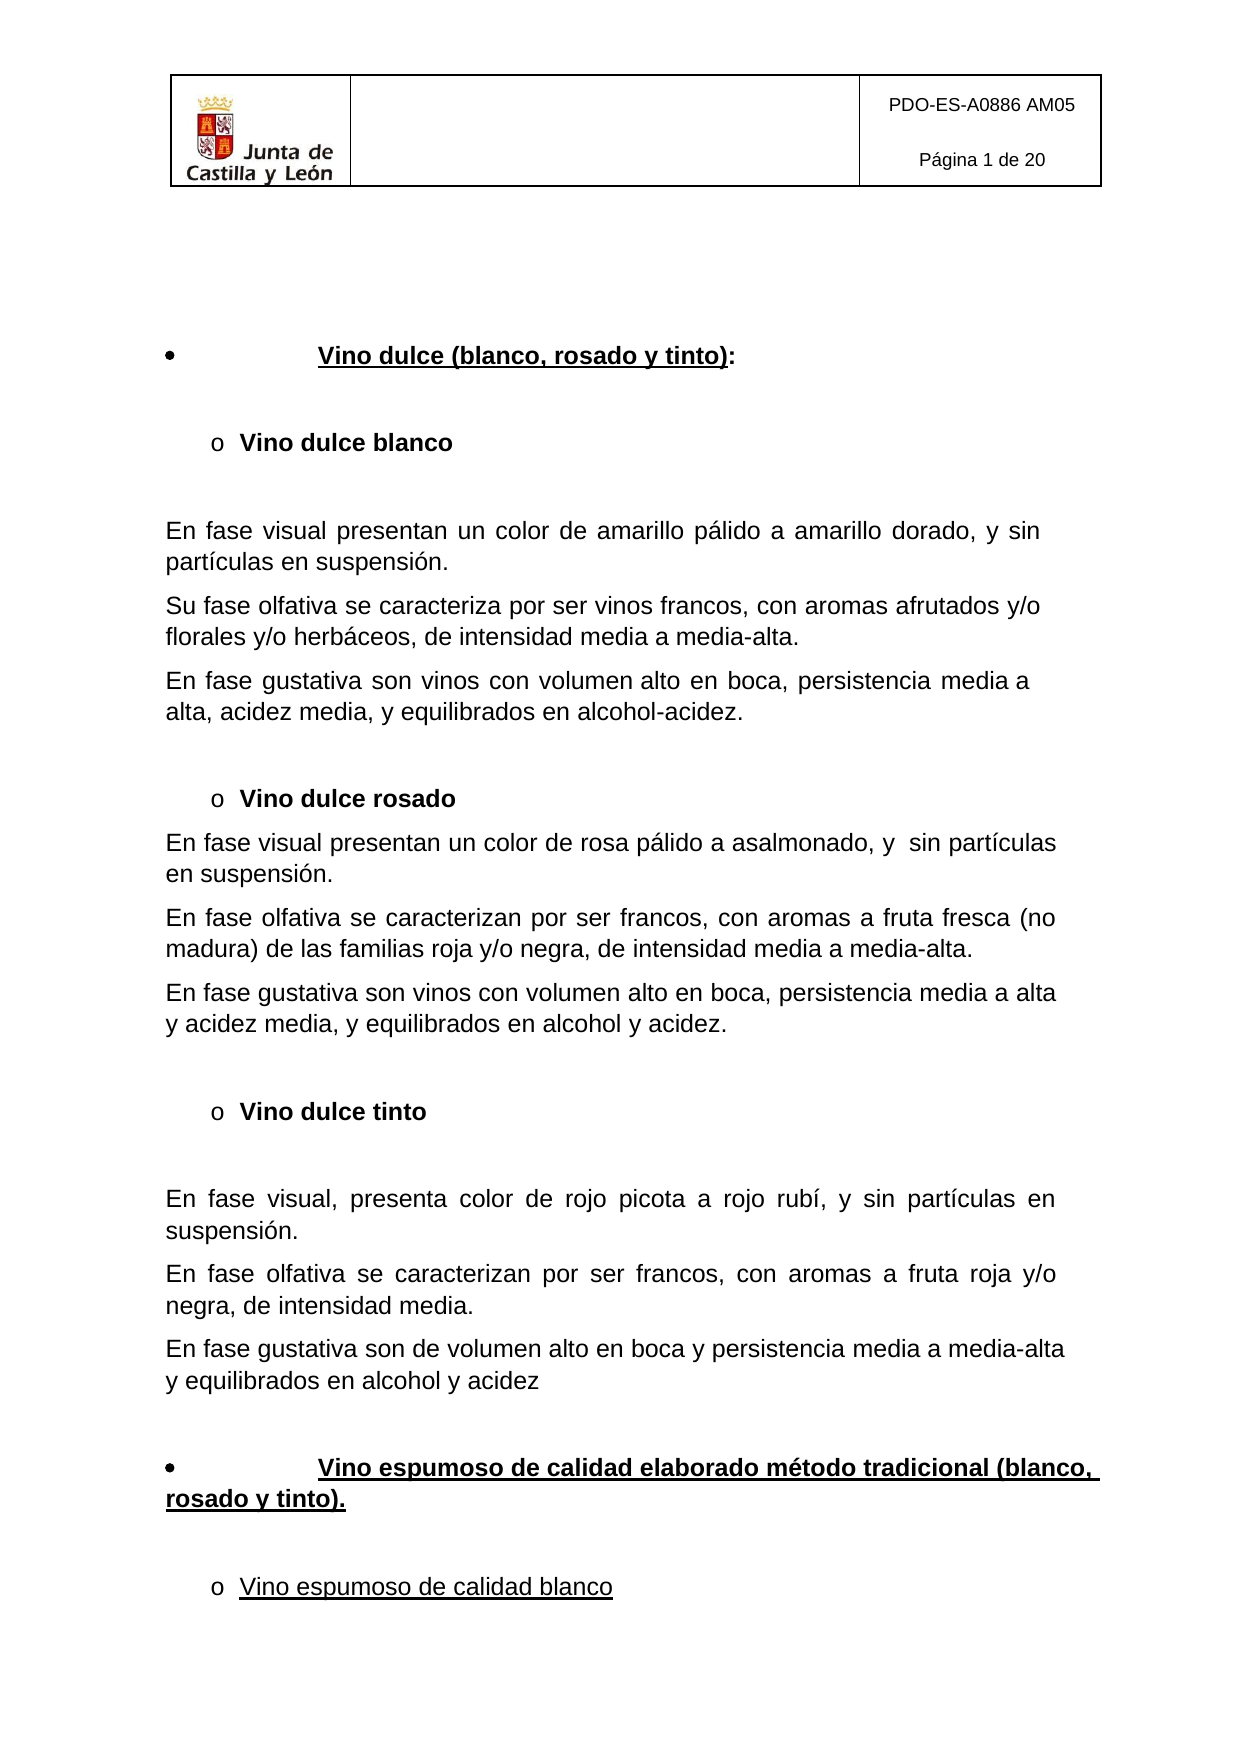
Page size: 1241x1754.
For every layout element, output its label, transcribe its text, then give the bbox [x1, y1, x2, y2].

text En fase gustativa son de volumen alto en boca y persistencia media a media-alta y equilibrados en alcohol y acidez [165, 1333, 1065, 1395]
text En fase gustativa son vinos con volumen alto en boca, persistencia media a alta y acidez media, y equilibrados en alcohol y acidez. [165, 977, 1058, 1039]
text En fase olfativa se caracterizan por ser francos, con aromas a fruta fresca (no madura) de las familias roja y/o negra, de intensidad media a media-alta. [165, 902, 1057, 964]
text En fase visual presentan un color de amarillo pálido a amarillo dorado, y sin partículas en suspensión. [165, 514, 1065, 577]
text En fase olfativa se caracterizan por ser francos, con aromas a fruta roja y/o negra, de intensidad media. [165, 1258, 1057, 1320]
subtitle Vino dulce rosado [210, 783, 1137, 814]
list Vino dulce (blanco, rosado y tinto): [165, 339, 1137, 370]
subtitle Vino espumoso de calidad blanco [210, 1570, 1137, 1602]
picture [185, 94, 334, 185]
subtitle Vino dulce tinto [210, 1095, 1137, 1127]
text En fase visual presentan un color de rosa pálido a asalmonado, y sin partículas en suspensión. [165, 827, 1057, 889]
list Vino espumoso de calidad elaborado método tradicional (blanco, rosado y tinto). [165, 1452, 1137, 1514]
text En fase gustativa son vinos con volumen alto en boca, persistencia media a alta, acidez media, y equilibrados en alcohol-acidez. [165, 664, 1065, 727]
subtitle Vino dulce blanco [210, 427, 1137, 458]
text Su fase olfativa se caracteriza por ser vinos francos, con aromas afrutados y/o florales y/o herbáceos, de intensidad media a media-alta. [165, 589, 1065, 652]
text En fase visual, presenta color de rojo picota a rojo rubí, y sin partículas en suspensión. [165, 1183, 1057, 1245]
